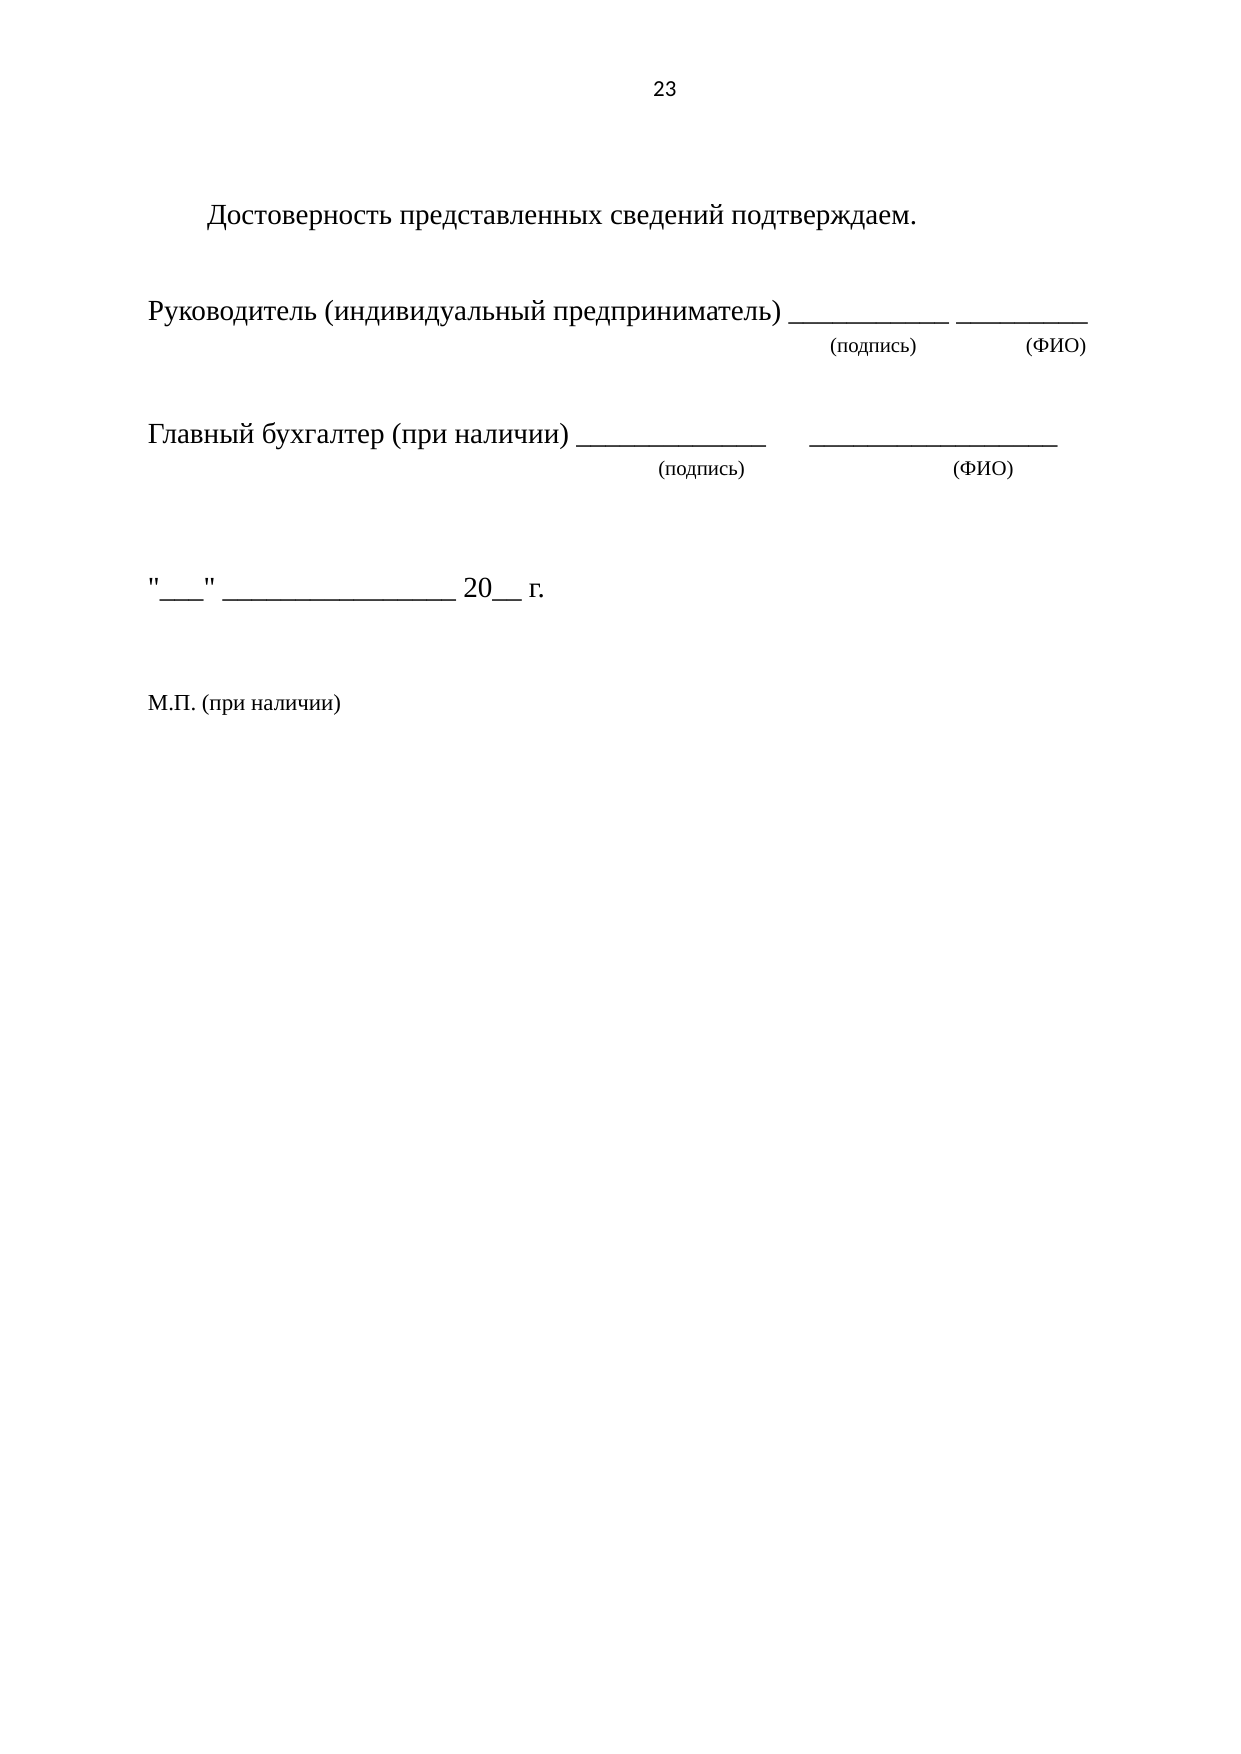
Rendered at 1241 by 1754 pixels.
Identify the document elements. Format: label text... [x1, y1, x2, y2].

subtitle (подпись) (ФИО) [148, 456, 1181, 480]
subtitle "___" ________________ 20__ г. [148, 570, 1181, 603]
subtitle Главный бухгалтер (при наличии) _____________ _________________ [148, 416, 1181, 450]
subtitle Руководитель (индивидуальный предприниматель) ___________ _________ [148, 293, 1181, 327]
text Достоверность представленных сведений подтверждаем. [148, 197, 1181, 231]
subtitle М.П. (при наличии) [148, 689, 1181, 716]
subtitle (подпись) (ФИО) [148, 333, 1181, 357]
